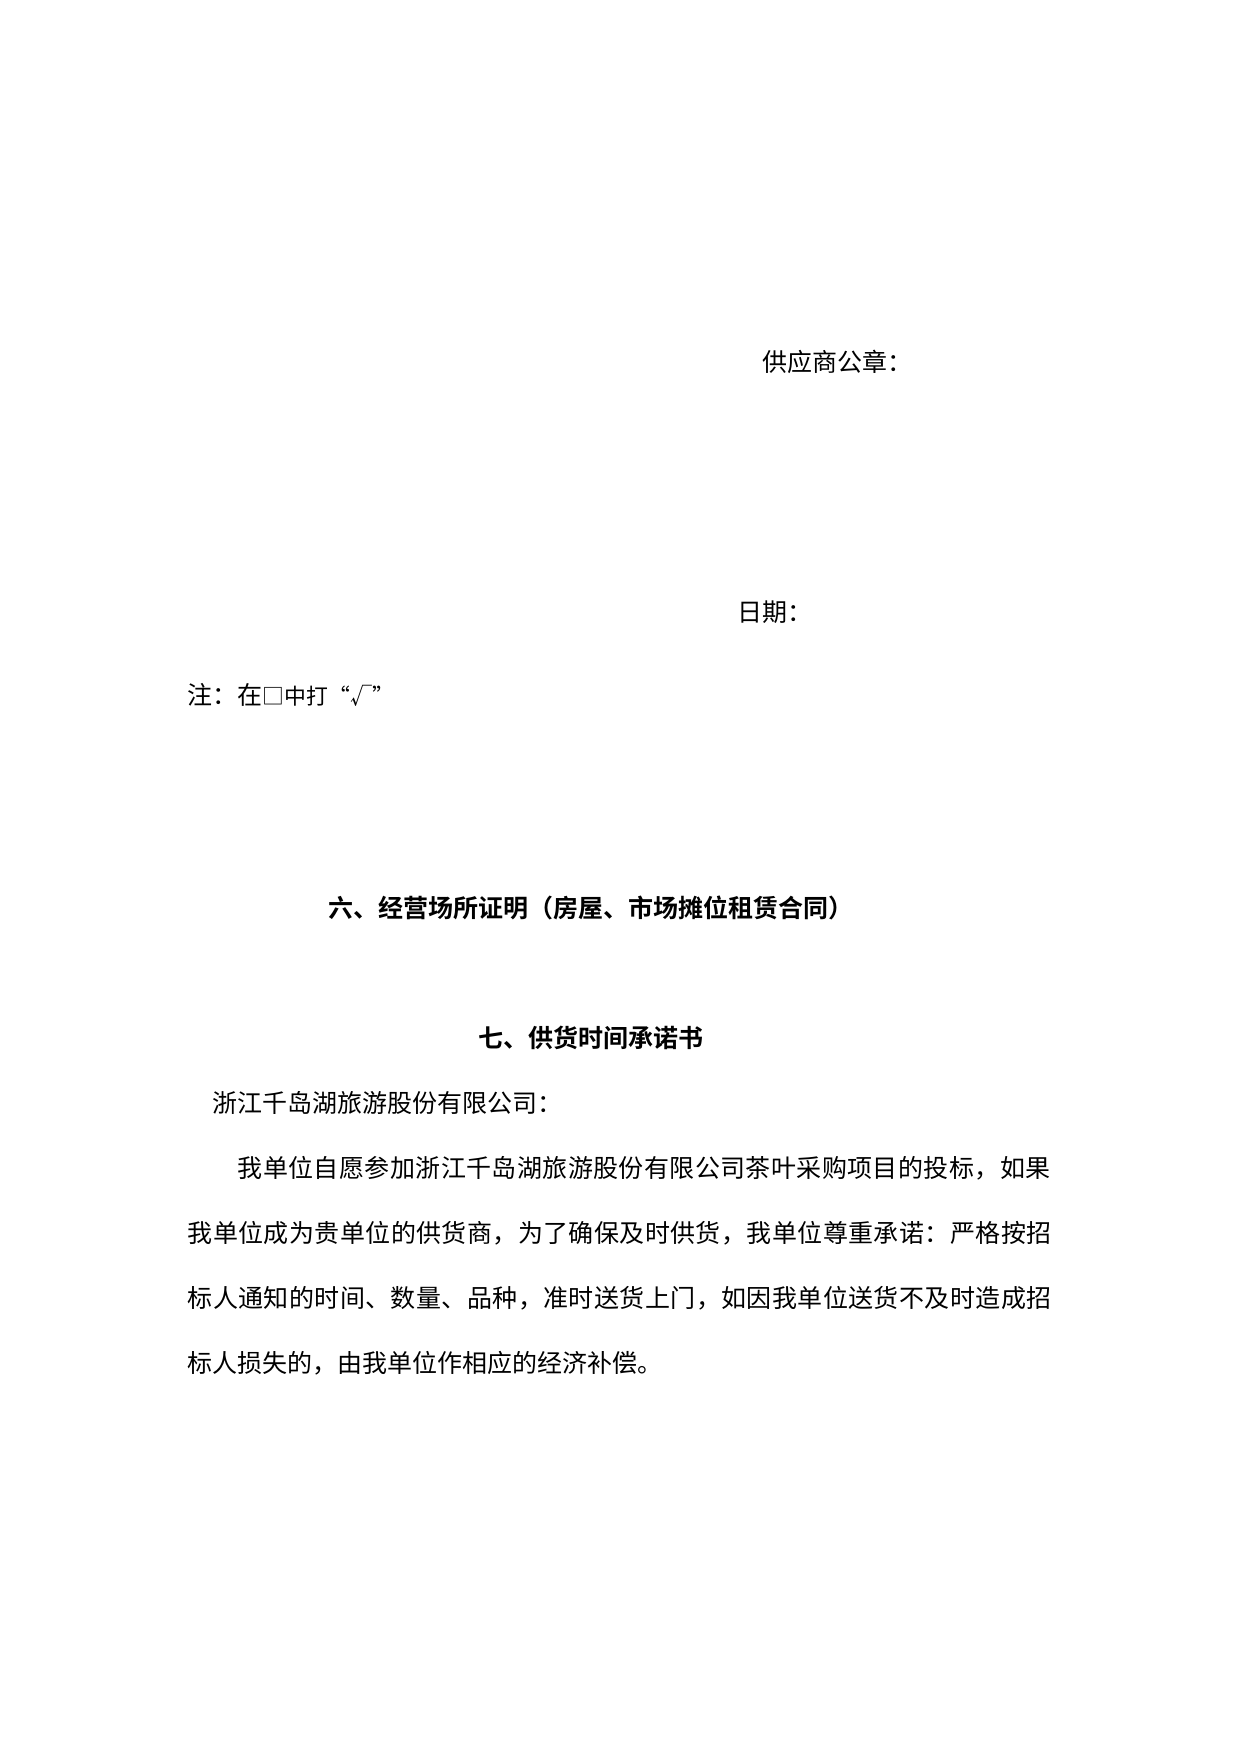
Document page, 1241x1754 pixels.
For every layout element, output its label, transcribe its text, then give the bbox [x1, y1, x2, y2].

text 浙江千岛湖旅游股份有限公司： [187, 1069, 1053, 1134]
text 注：在□中打“√” [187, 661, 1053, 726]
text 七、供货时间承诺书 [187, 1004, 994, 1069]
text 供应商公章： [187, 328, 1053, 393]
text 日期： [187, 578, 1053, 643]
text 我单位自愿参加浙江千岛湖旅游股份有限公司茶叶采购项目的投标，如果我单位成为贵单位的供货商，为了确保及时供货，我单位尊重承诺：严格按招标人通知的时间、数量、品种，准时送货上门，如因我单位送货不及时造成招标人损失的，由我单位作相应的经济补偿。 [187, 1134, 1053, 1394]
text 六、经营场所证明（房屋、市场摊位租赁合同） [187, 874, 994, 939]
